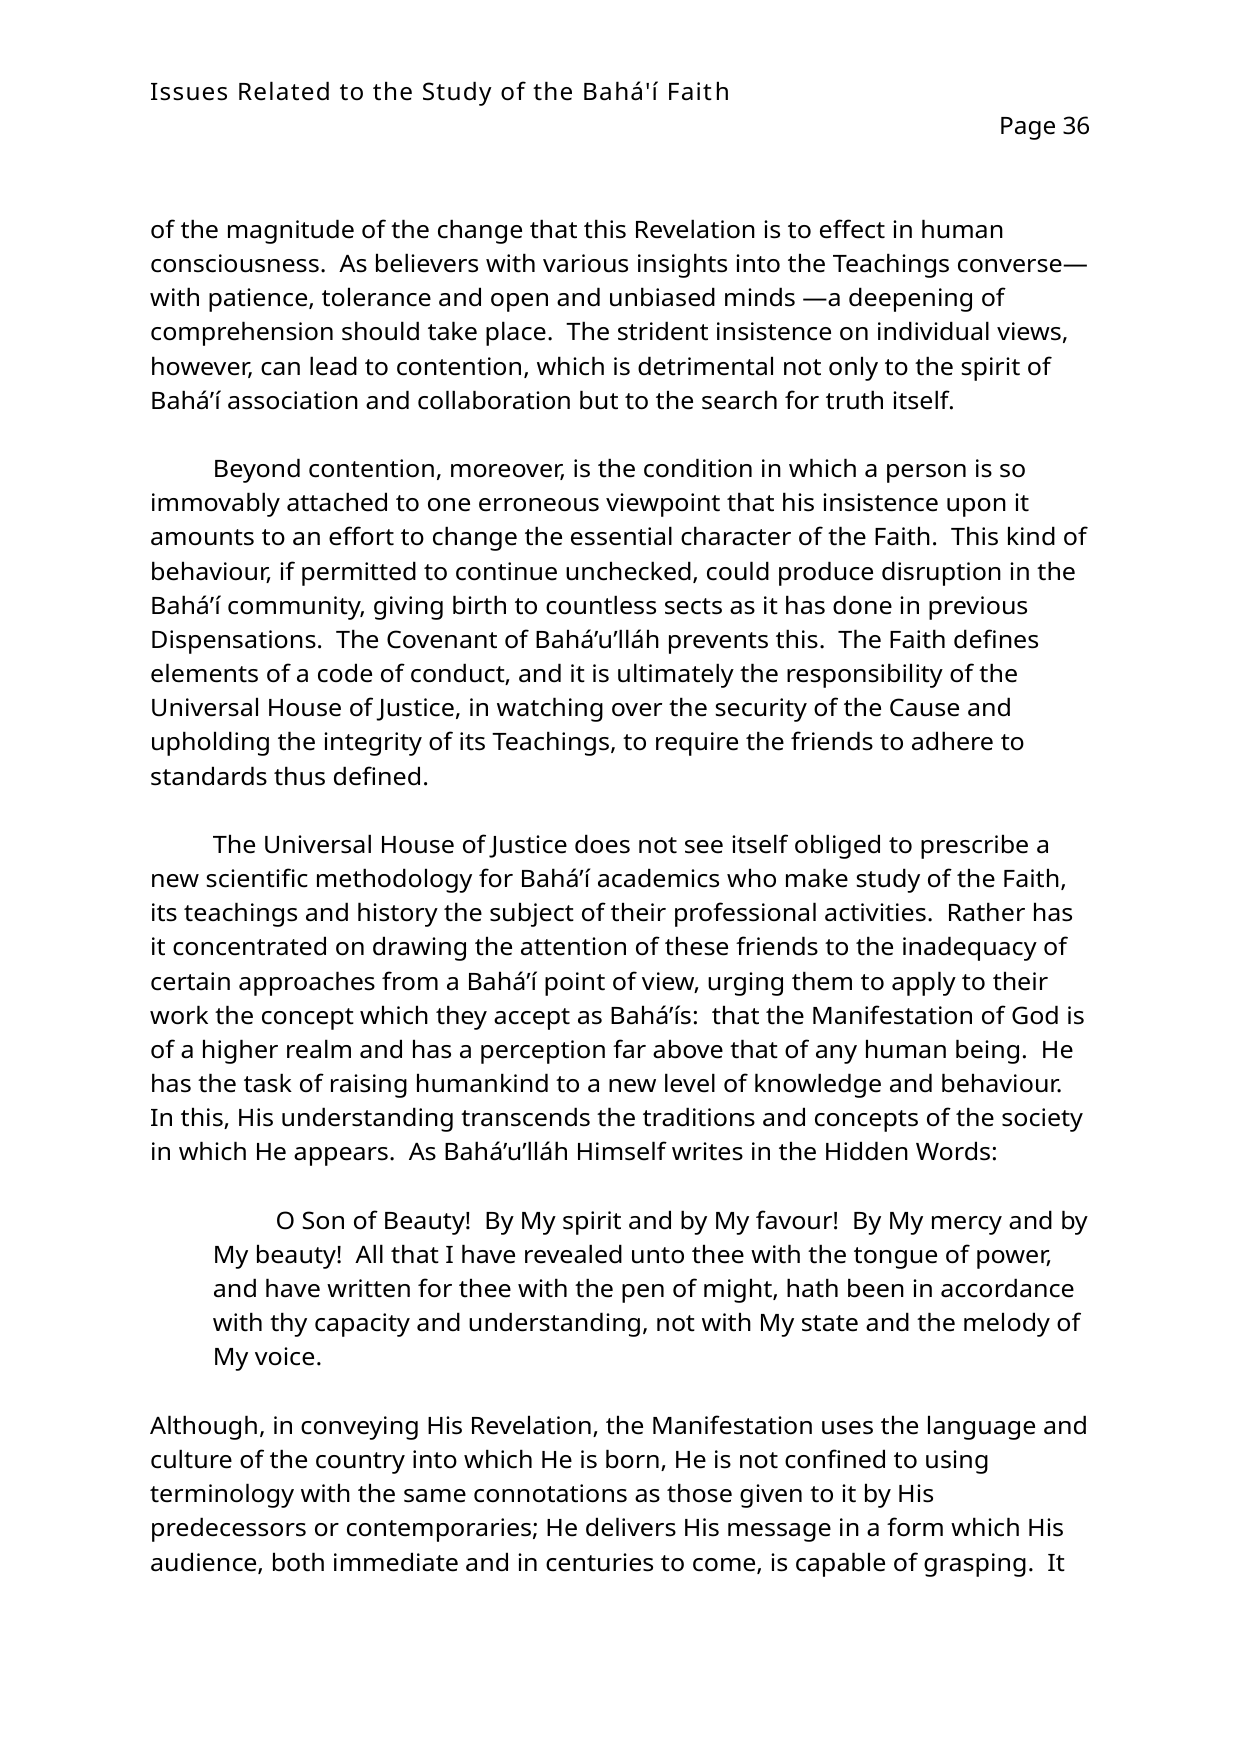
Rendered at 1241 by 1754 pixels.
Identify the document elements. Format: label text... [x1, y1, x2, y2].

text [150, 213, 1090, 416]
text O Son of Beauty! By My spirit and by My favour! By My mercy and by My beauty! All that I have revealed unto thee with the tongue of power, and have written for thee with the pen of might, hath been in accordance with thy capacity and understanding, not with My state and the melody of My voice. note Hidden Words, number 67 (Arabic) [213, 1203, 1090, 1373]
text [150, 1409, 1090, 1578]
text The Universal House of Justice does not see itself obliged to prescribe a new scientific methodology for Bahá’í academics who make study of the Faith, its teachings and history the subject of their professional activities. Rather has it concentrated on drawing the attention of these friends to the inadequacy of certain approaches from a Bahá’í point of view, urging them to apply to their work the concept which they accept as Bahá’ís: that the Manifestation of God is of a higher realm and has a perception far above that of any human being. He has the task of raising humankind to a new level of knowledge and behaviour. In this, His understanding transcends the traditions and concepts of the society in which He appears. As Bahá’u’lláh Himself writes in the Hidden Words: [150, 828, 1090, 1168]
text Beyond contention, moreover, is the condition in which a person is so immovably attached to one erroneous viewpoint that his insistence upon it amounts to an effort to change the essential character of the Faith. This kind of behaviour, if permitted to continue unchecked, could produce disruption in the Bahá’í community, giving birth to countless sects as it has done in previous Dispensations. The Covenant of Bahá’u’lláh prevents this. The Faith defines elements of a code of conduct, and it is ultimately the responsibility of the Universal House of Justice, in watching over the security of the Cause and upholding the integrity of its Teachings, to require the friends to adhere to standards thus defined. [150, 452, 1090, 792]
